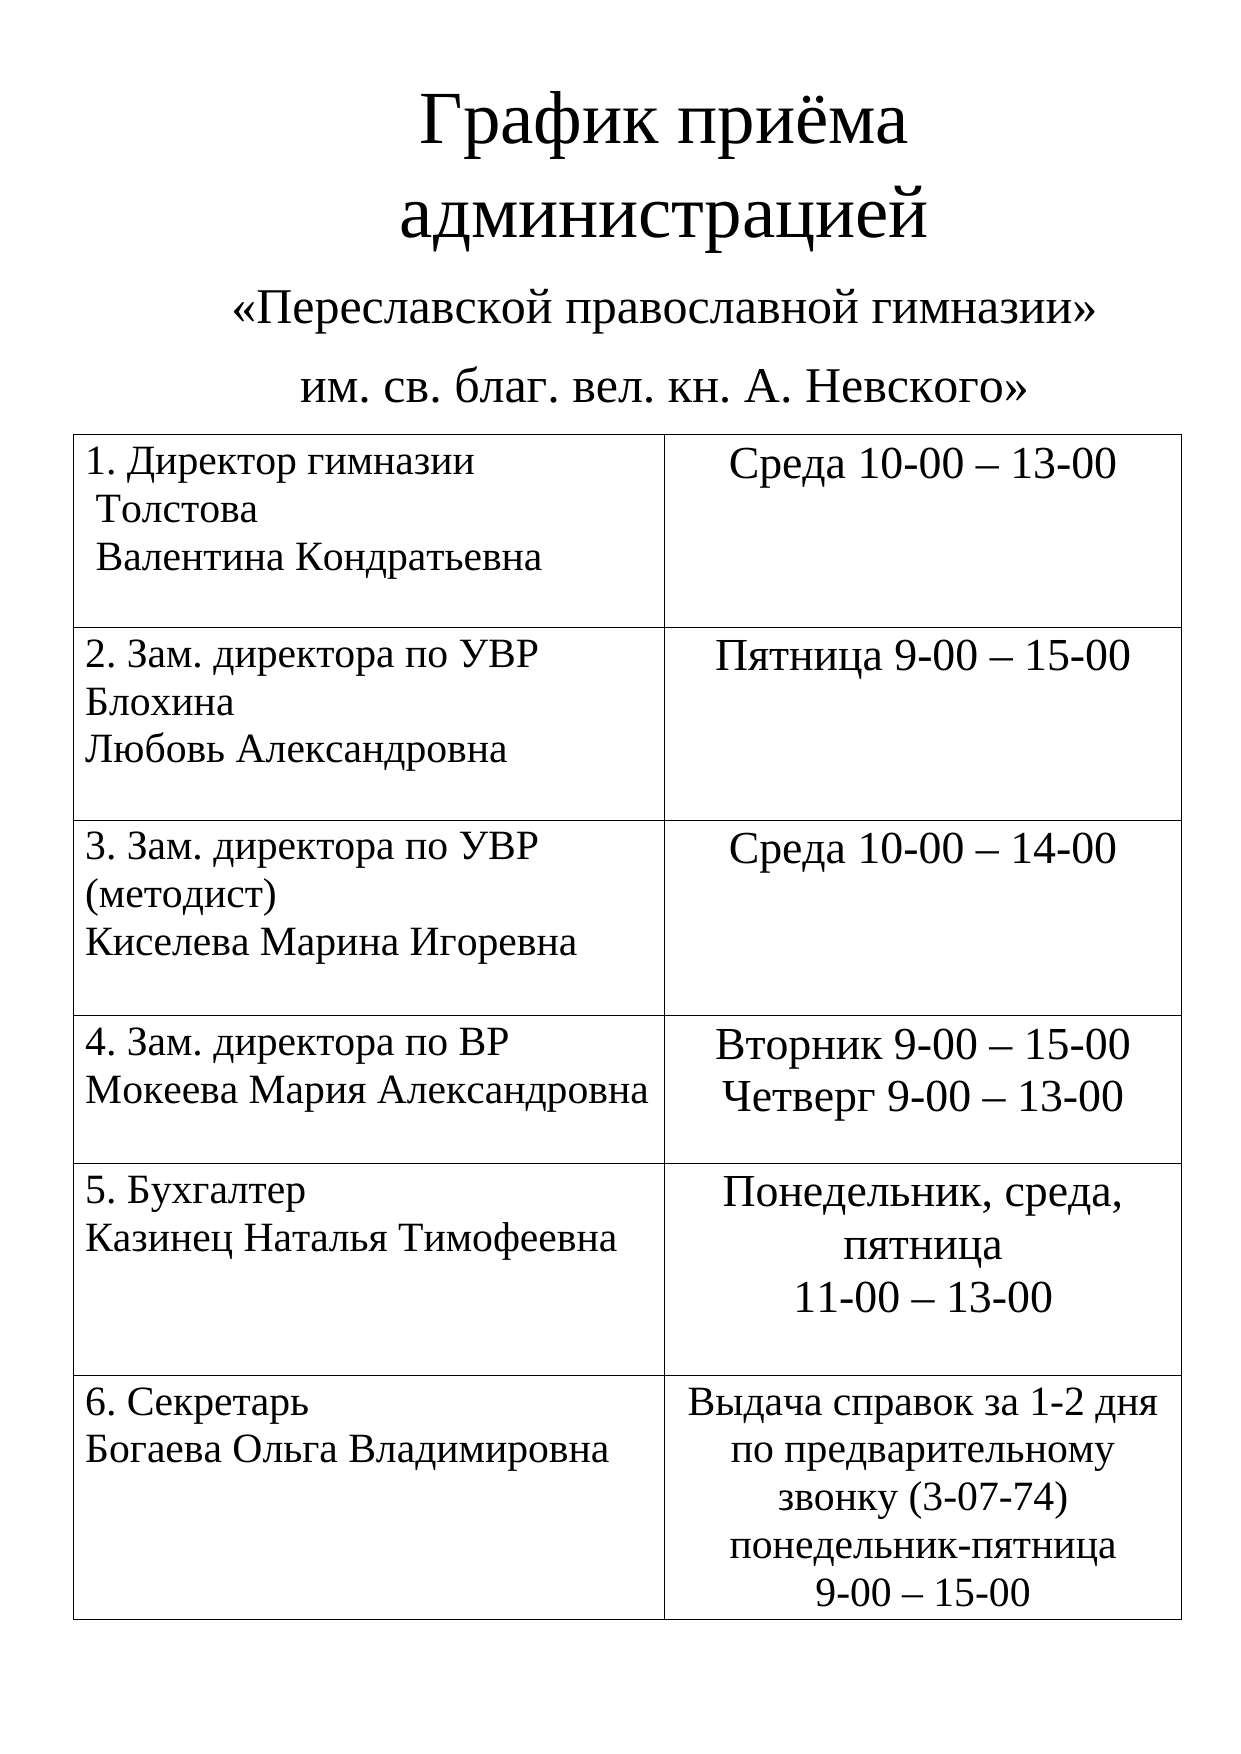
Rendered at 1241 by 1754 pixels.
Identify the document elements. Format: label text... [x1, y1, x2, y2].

table_cell Выдача справок за 1-2 дня по предварительному звонку (3-07-74) понедельник-пятница 9-00 – 15-00 [665, 1376, 1181, 1619]
text «Переславской православной гимназии» [177, 277, 1152, 334]
table_cell Понедельник, среда, пятница 11-00 – 13-00 [665, 1164, 1181, 1375]
text График приёма администрацией [177, 74, 1152, 253]
table_cell 5. Бухгалтер Казинец Наталья Тимофеевна [74, 1164, 664, 1375]
table_cell 4. Зам. директора по ВР Мокеева Мария Александровна [74, 1016, 664, 1163]
table_header 1. Директор гимназии Толстова Валентина Кондратьевна [74, 435, 664, 627]
table_cell Вторник 9-00 – 15-00 Четверг 9-00 – 13-00 [665, 1016, 1181, 1163]
table_header Среда 10-00 – 13-00 [665, 435, 1181, 627]
table_cell 3. Зам. директора по УВР (методист) Киселева Марина Игоревна [74, 821, 664, 1015]
table_cell 2. Зам. директора по УВР Блохина Любовь Александровна [74, 628, 664, 820]
text им. св. благ. вел. кн. А. Невского» [177, 356, 1152, 413]
table_cell 6. Секретарь Богаева Ольга Владимировна [74, 1376, 664, 1619]
table_cell Пятница 9-00 – 15-00 [665, 628, 1181, 820]
table_cell Среда 10-00 – 14-00 [665, 821, 1181, 1015]
